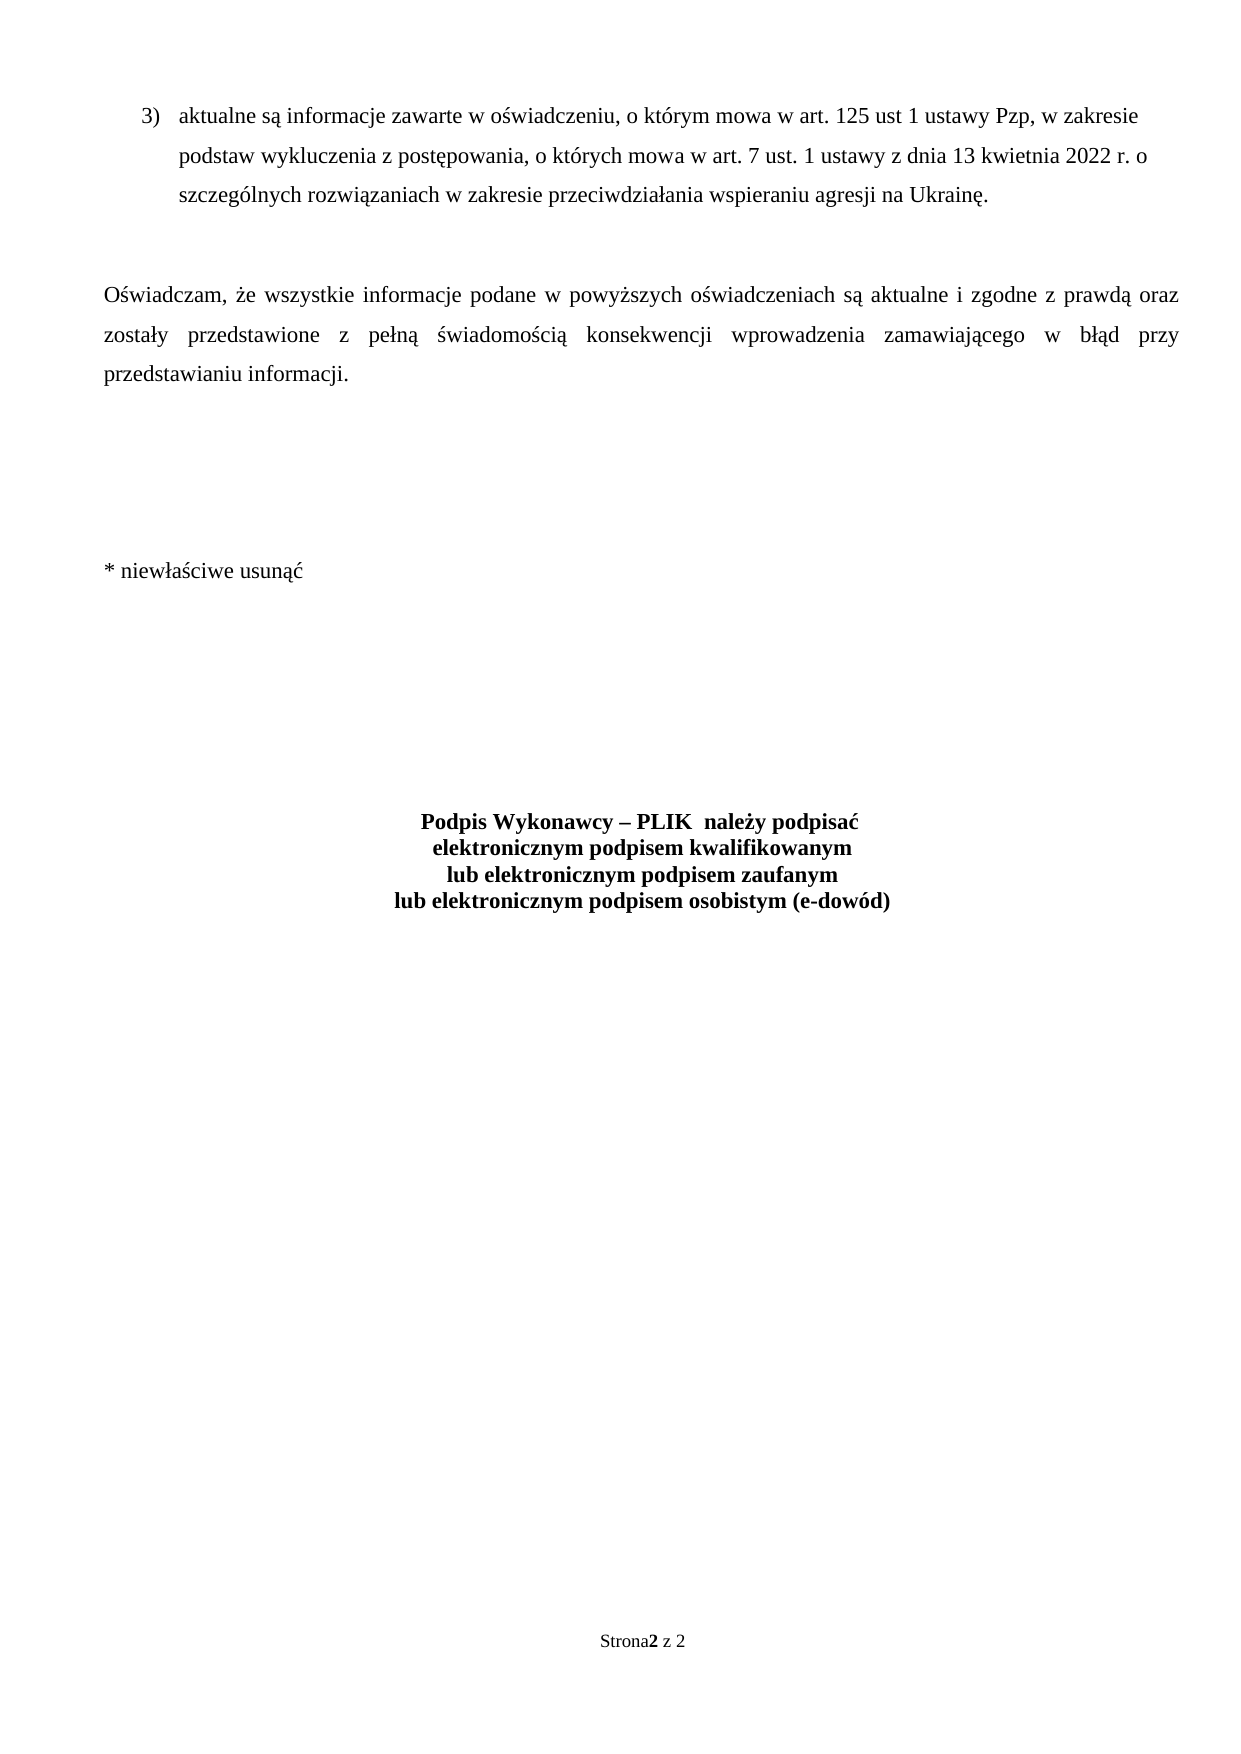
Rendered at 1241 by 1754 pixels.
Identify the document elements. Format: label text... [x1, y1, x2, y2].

list aktualne są informacje zawarte w oświadczeniu, o którym mowa w art. 125 ust 1 ustawy Pzp, w zakresie podstaw wykluczenia z postępowania, o których mowa w art. 7 ust. 1 ustawy z dnia 13 kwietnia 2022 r. o szczególnych rozwiązaniach w zakresie przeciwdziałania wspieraniu agresji na Ukrainę. [141, 102, 1181, 208]
text lub elektronicznym podpisem osobistym (e-dowód) [103, 887, 1181, 913]
text Podpis Wykonawcy – PLIK należy podpisać elektronicznym podpisem kwalifikowanym [103, 808, 1181, 861]
text lub elektronicznym podpisem zaufanym [103, 861, 1181, 887]
text Oświadczam, że wszystkie informacje podane w powyższych oświadczeniach są aktualne i zgodne z prawdą oraz zostały przedstawione z pełną świadomością konsekwencji wprowadzenia zamawiającego w błąd przy przedstawianiu informacji. [103, 281, 1181, 387]
text * niewłaściwe usunąć [103, 558, 1181, 584]
